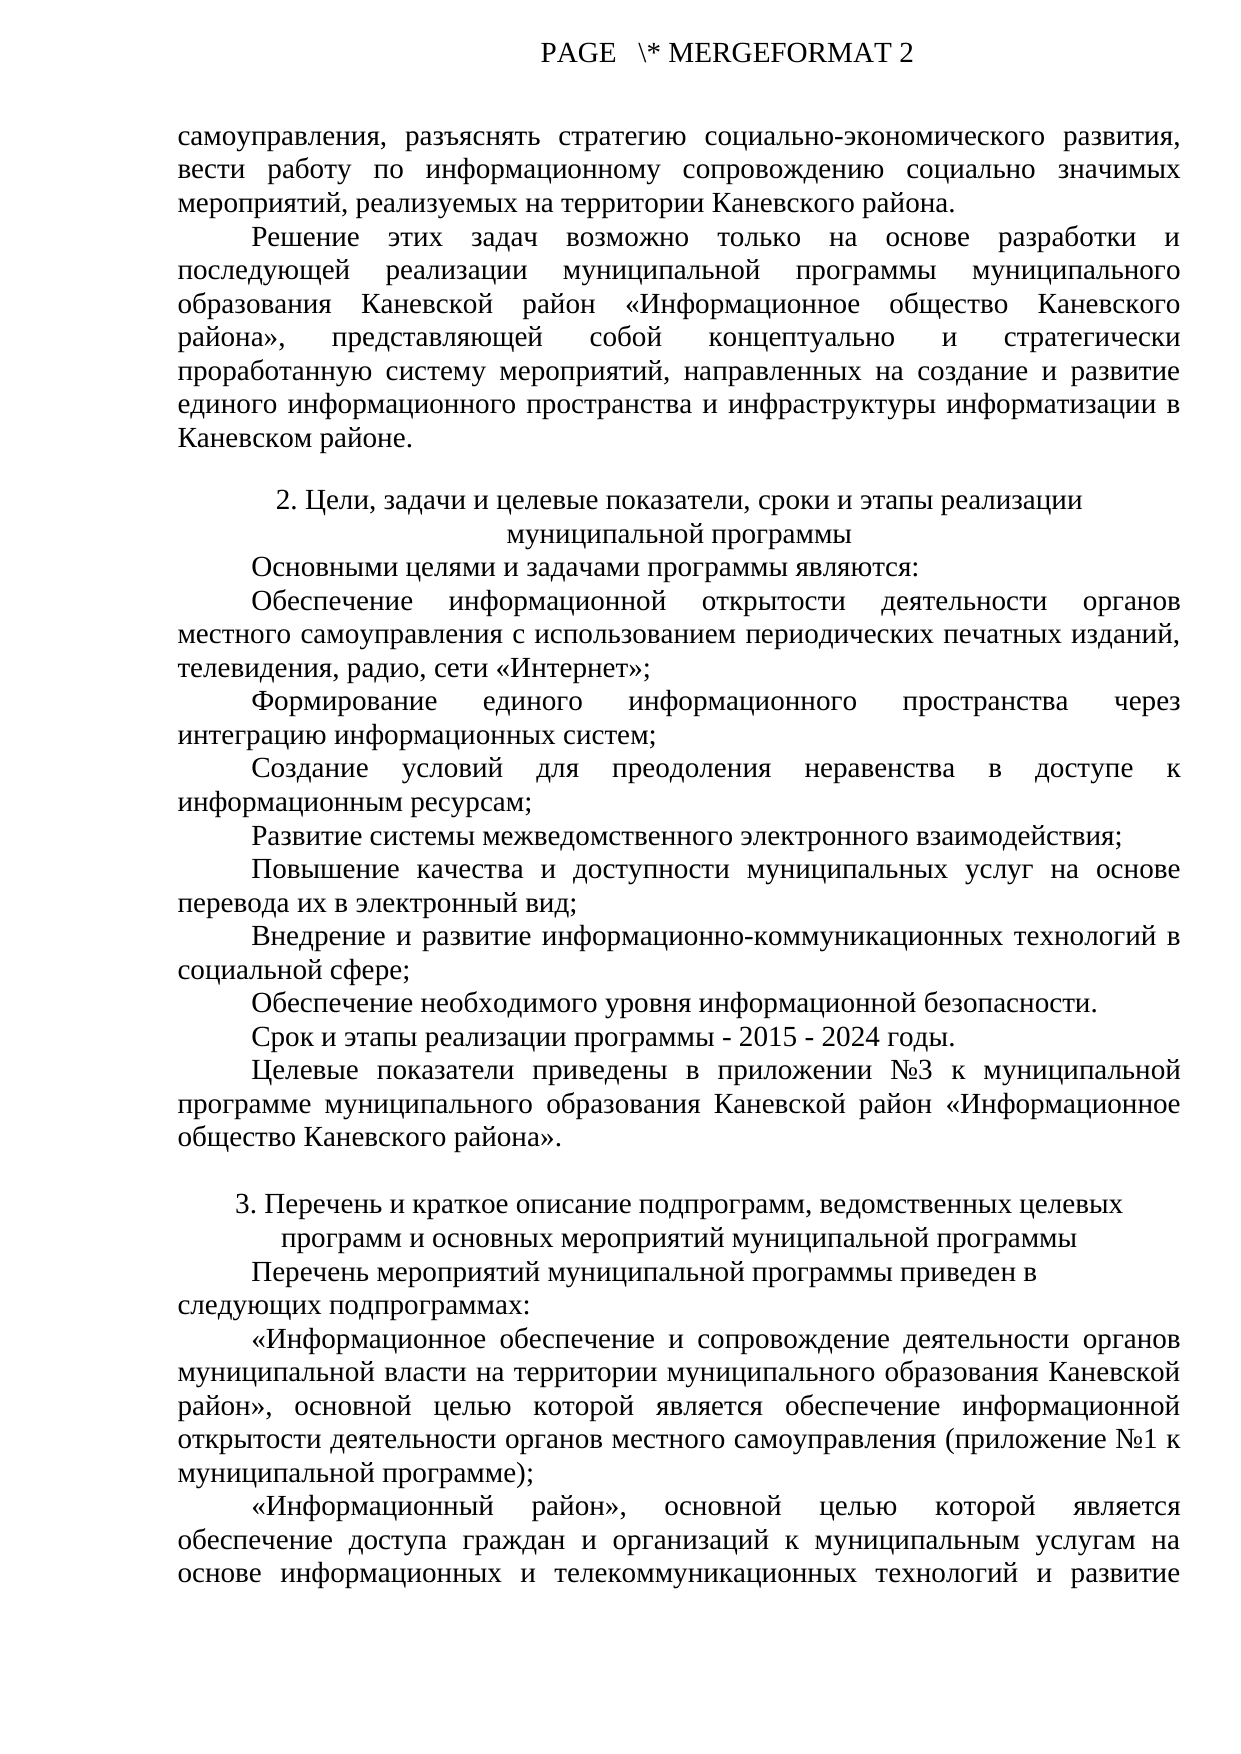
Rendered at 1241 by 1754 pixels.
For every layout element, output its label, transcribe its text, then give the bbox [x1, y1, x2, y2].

text Создание условий для преодоления неравенства в доступе к информационным ресурсам; [177, 751, 1181, 818]
text Внедрение и развитие информационно-коммуникационных технологий в социальной сфере; [177, 918, 1181, 985]
text 2. Цели, задачи и целевые показатели, сроки и этапы реализации муниципальной программы [177, 482, 1181, 549]
text 3. Перечень и краткое описание подпрограмм, ведомственных целевых программ и основных мероприятий муниципальной программы [177, 1187, 1181, 1254]
text Обеспечение необходимого уровня информационной безопасности. [177, 985, 1181, 1019]
text Повышение качества и доступности муниципальных услуг на основе перевода их в электронный вид; [177, 851, 1181, 918]
text Основными целями и задачами программы являются: [177, 549, 1181, 583]
text Целевые показатели приведены в приложении №3 к муниципальной программе муниципального образования Каневской район «Информационное общество Каневского района». [177, 1052, 1181, 1153]
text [177, 1488, 1181, 1589]
text Формирование единого информационного пространства через интеграцию информационных систем; [177, 683, 1181, 751]
text Решение этих задач возможно только на основе разработки и последующей реализации муниципальной программы муниципального образования Каневской район «Информационное общество Каневского района», представляющей собой концептуально и стратегически проработанную систему мероприятий, направленных на создание и развитие единого информационного пространства и инфраструктуры информатизации в Каневском районе. [177, 219, 1181, 453]
text Развитие системы межведомственного электронного взаимодействия; [177, 818, 1181, 851]
text «Информационное обеспечение и сопровождение деятельности органов муниципальной власти на территории муниципального образования Каневской район», основной целью которой является обеспечение информационной открытости деятельности органов местного самоуправления (приложение №1 к муниципальной программе); [177, 1321, 1181, 1488]
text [177, 118, 1181, 219]
text Срок и этапы реализации программы - 2015 - 2024 годы. [177, 1019, 1181, 1052]
text Обеспечение информационной открытости деятельности органов местного самоуправления с использованием периодических печатных изданий, телевидения, радио, сети «Интернет»; [177, 583, 1181, 683]
text Перечень мероприятий муниципальной программы приведен в следующих подпрограммах: [177, 1254, 1181, 1321]
